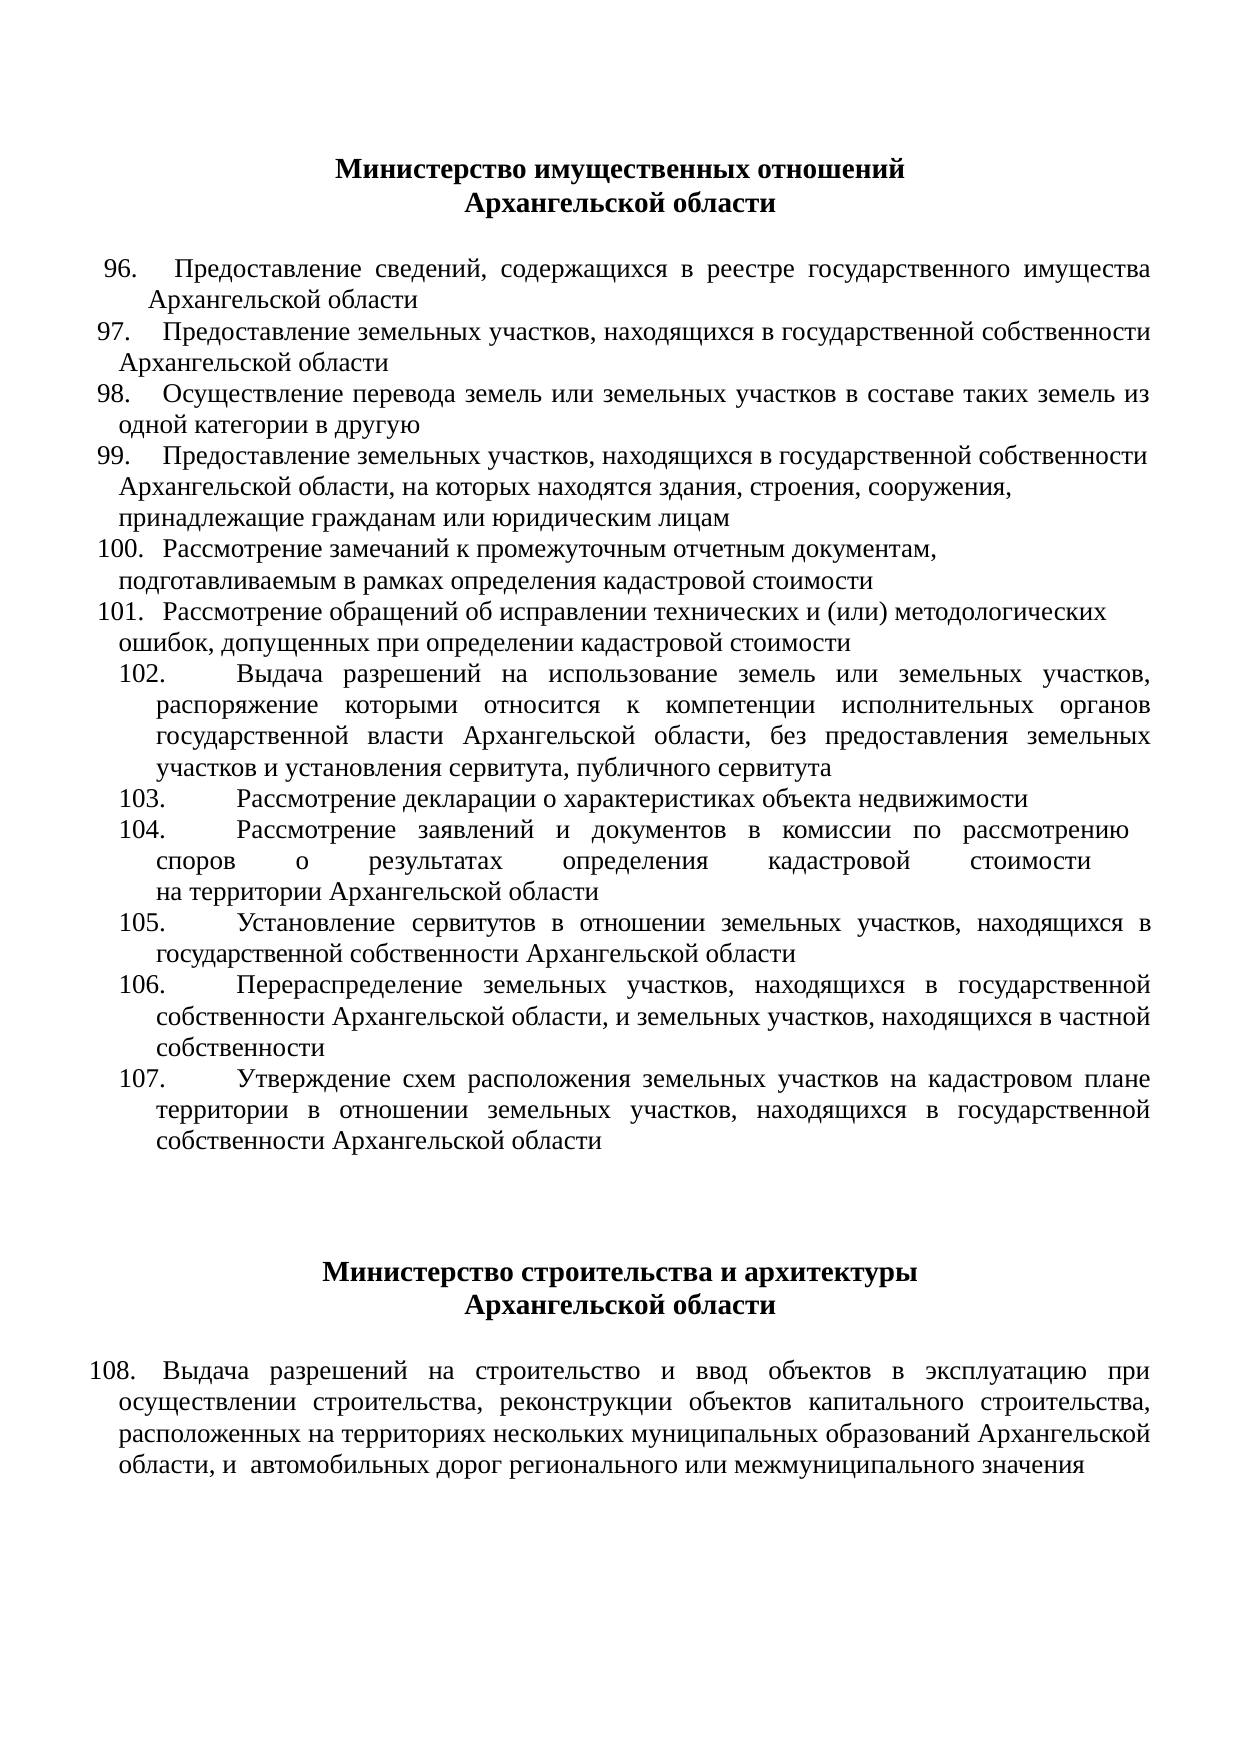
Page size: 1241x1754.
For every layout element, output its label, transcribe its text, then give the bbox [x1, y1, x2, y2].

list Установление сервитутов в отношении земельных участков, находящихся в государственной собственности Архангельской области [118, 906, 1152, 969]
list Рассмотрение обращений об исправлении технических и (или) методологических ошибок, допущенных при определении кадастровой стоимости [97, 595, 1152, 657]
list Предоставление земельных участков, находящихся в государственной собственности Архангельской области [97, 314, 1152, 377]
text Архангельской области [89, 1287, 1152, 1321]
text Министерство строительства и архитектуры [89, 1254, 1152, 1287]
list Рассмотрение декларации о характеристиках объекта недвижимости [118, 782, 1152, 813]
list Выдача разрешений на строительство и ввод объектов в эксплуатацию при осуществлении строительства, реконструкции объектов капитального строительства, расположенных на территориях нескольких муниципальных образований Архангельской области, и автомобильных дорог регионального или межмуниципального значения [89, 1354, 1152, 1479]
list Выдача разрешений на использование земель или земельных участков, распоряжение которыми относится к компетенции исполнительных органов государственной власти Архангельской области, без предоставления земельных участков и установления сервитута, публичного сервитута [118, 657, 1152, 782]
text Министерство имущественных отношений [89, 152, 1152, 185]
list Утверждение схем расположения земельных участков на кадастровом плане территории в отношении земельных участков, находящихся в государственной собственности Архангельской области [118, 1062, 1152, 1156]
list Рассмотрение замечаний к промежуточным отчетным документам, подготавливаемым в рамках определения кадастровой стоимости [97, 533, 1152, 595]
list Предоставление сведений, содержащихся в реестре государственного имущества Архангельской области [103, 252, 1152, 314]
list Рассмотрение заявлений и документов в комиссии по рассмотрению споров о результатах определения кадастровой стоимости на территории Архангельской области [118, 813, 1152, 906]
text Архангельской области [89, 185, 1152, 219]
list Перераспределение земельных участков, находящихся в государственной собственности Архангельской области, и земельных участков, находящихся в частной собственности [118, 969, 1152, 1062]
list Осуществление перевода земель или земельных участков в составе таких земель из одной категории в другую [97, 377, 1152, 439]
list Предоставление земельных участков, находящихся в государственной собственности Архангельской области, на которых находятся здания, строения, сооружения, принадлежащие гражданам или юридическим лицам [97, 439, 1152, 533]
